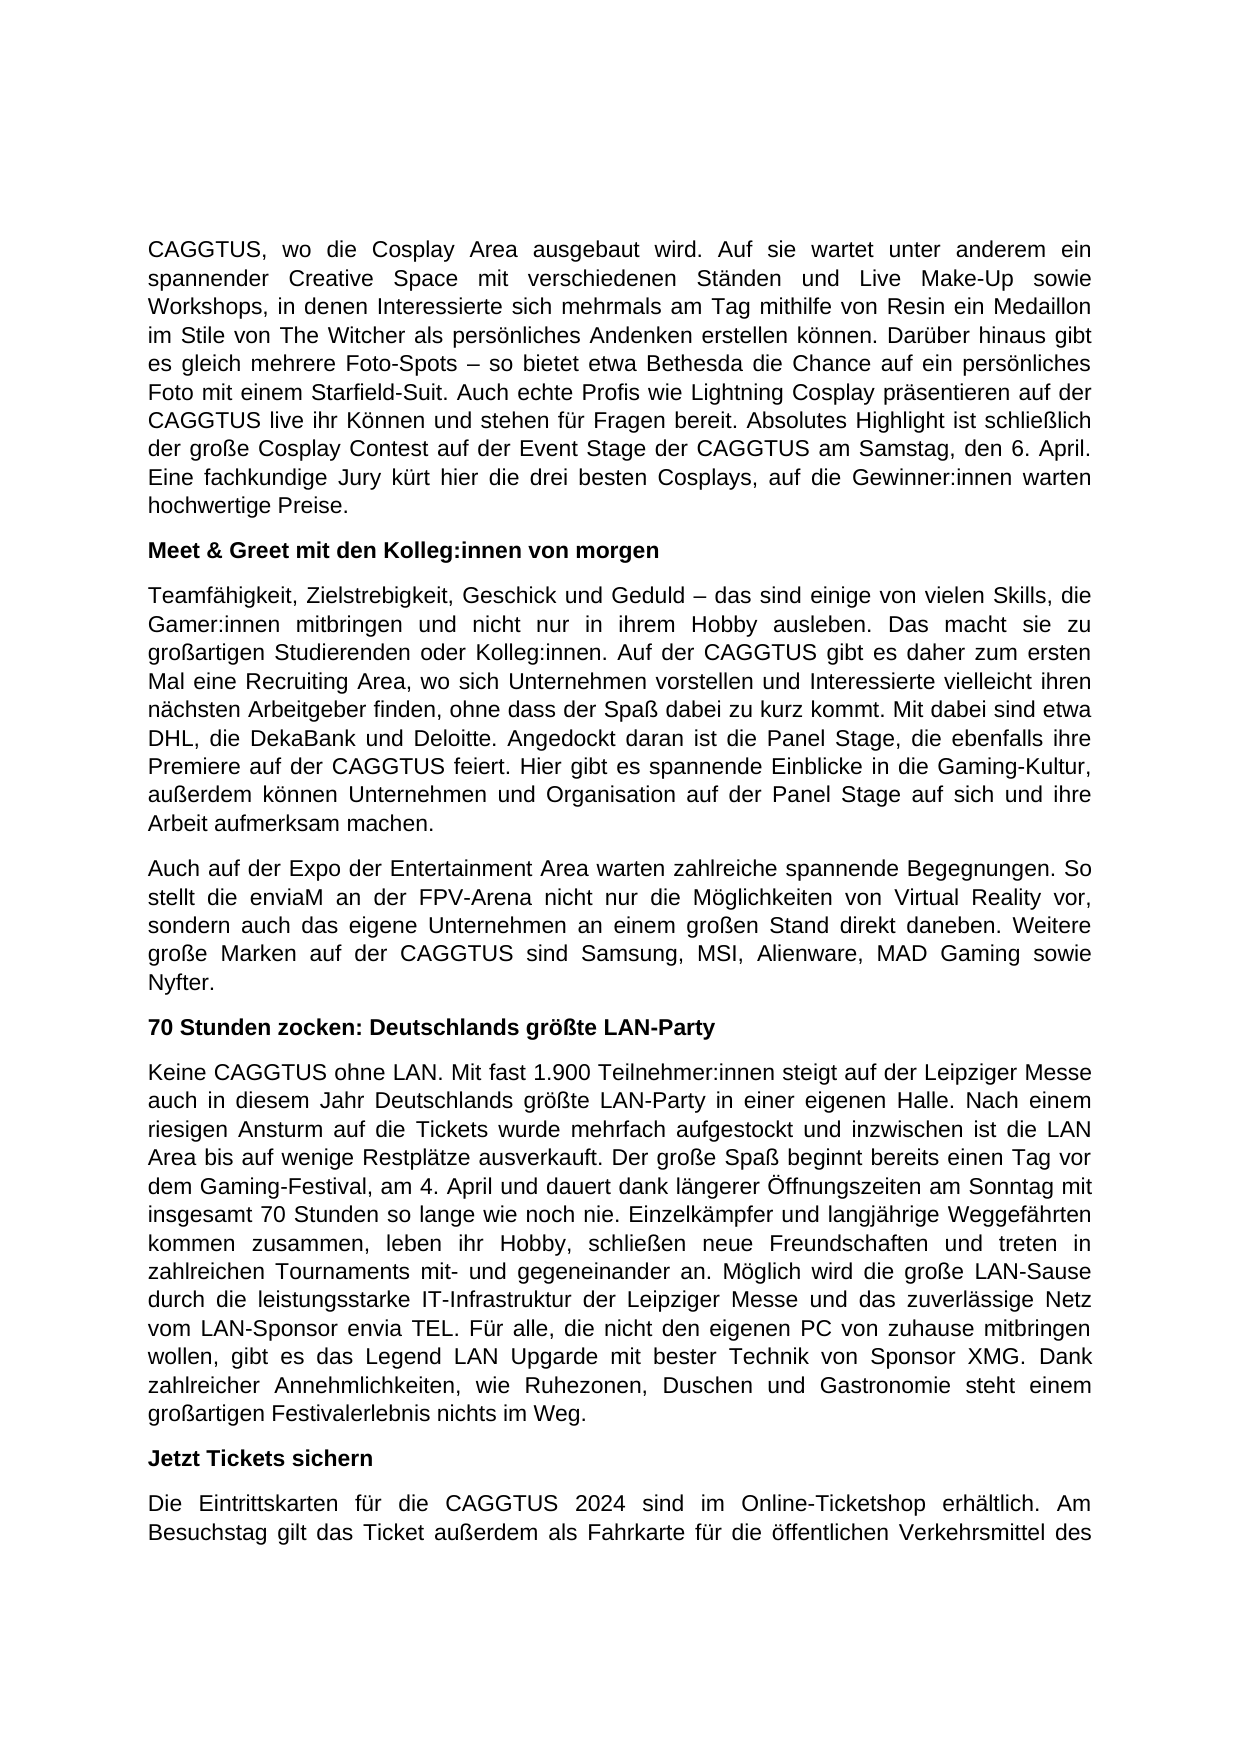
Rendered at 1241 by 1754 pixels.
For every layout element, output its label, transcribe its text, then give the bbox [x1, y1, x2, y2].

text Keine CAGGTUS ohne LAN. Mit fast 1.900 Teilnehmer:innen steigt auf der Leipziger Messe auch in diesem Jahr Deutschlands größte LAN-Party in einer eigenen Halle. Nach einem riesigen Ansturm auf die Tickets wurde mehrfach aufgestockt und inzwischen ist die LAN Area bis auf wenige Restplätze ausverkauft. Der große Spaß beginnt bereits einen Tag vor dem Gaming-Festival, am 4. April und dauert dank längerer Öffnungszeiten am Sonntag mit insgesamt 70 Stunden so lange wie noch nie. Einzelkämpfer und langjährige Weggefährten kommen zusammen, leben ihr Hobby, schließen neue Freundschaften und treten in zahlreichen Tournaments mit- und gegeneinander an. Möglich wird die große LAN-Sause durch die leistungsstarke IT-Infrastruktur der Leipziger Messe und das zuverlässige Netz vom LAN-Sponsor envia TEL. Für alle, die nicht den eigenen PC von zuhause mitbringen wollen, gibt es das Legend LAN Upgarde mit bester Technik von Sponsor XMG. Dank zahlreicher Annehmlichkeiten, wie Ruhezonen, Duschen und Gastronomie steht einem großartigen Festivalerlebnis nichts im Weg. [148, 1059, 1092, 1427]
text Meet & Greet mit den Kolleg:innen von morgen [148, 537, 1092, 564]
text 70 Stunden zocken: Deutschlands größte LAN-Party [148, 1014, 1092, 1040]
text Jetzt Tickets sichern [148, 1445, 1092, 1472]
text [148, 1490, 1092, 1545]
text Auch auf der Expo der Entertainment Area warten zahlreiche spannende Begegnungen. So stellt die enviaM an der FPV-Arena nicht nur die Möglichkeiten von Virtual Reality vor, sondern auch das eigene Unternehmen an einem großen Stand direkt daneben. Weitere große Marken auf der CAGGTUS sind Samsung, MSI, Alienware, MAD Gaming sowie Nyfter. [148, 855, 1092, 995]
text Teamfähigkeit, Zielstrebigkeit, Geschick und Geduld – das sind einige von vielen Skills, die Gamer:innen mitbringen und nicht nur in ihrem Hobby ausleben. Das macht sie zu großartigen Studierenden oder Kolleg:innen. Auf der CAGGTUS gibt es daher zum ersten Mal eine Recruiting Area, wo sich Unternehmen vorstellen und Interessierte vielleicht ihren nächsten Arbeitgeber finden, ohne dass der Spaß dabei zu kurz kommt. Mit dabei sind etwa DHL, die DekaBank und Deloitte. Angedockt daran ist die Panel Stage, die ebenfalls ihre Premiere auf der CAGGTUS feiert. Hier gibt es spannende Einblicke in die Gaming-Kultur, außerdem können Unternehmen und Organisation auf der Panel Stage auf sich und ihre Arbeit aufmerksam machen. [148, 582, 1092, 836]
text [148, 236, 1092, 518]
